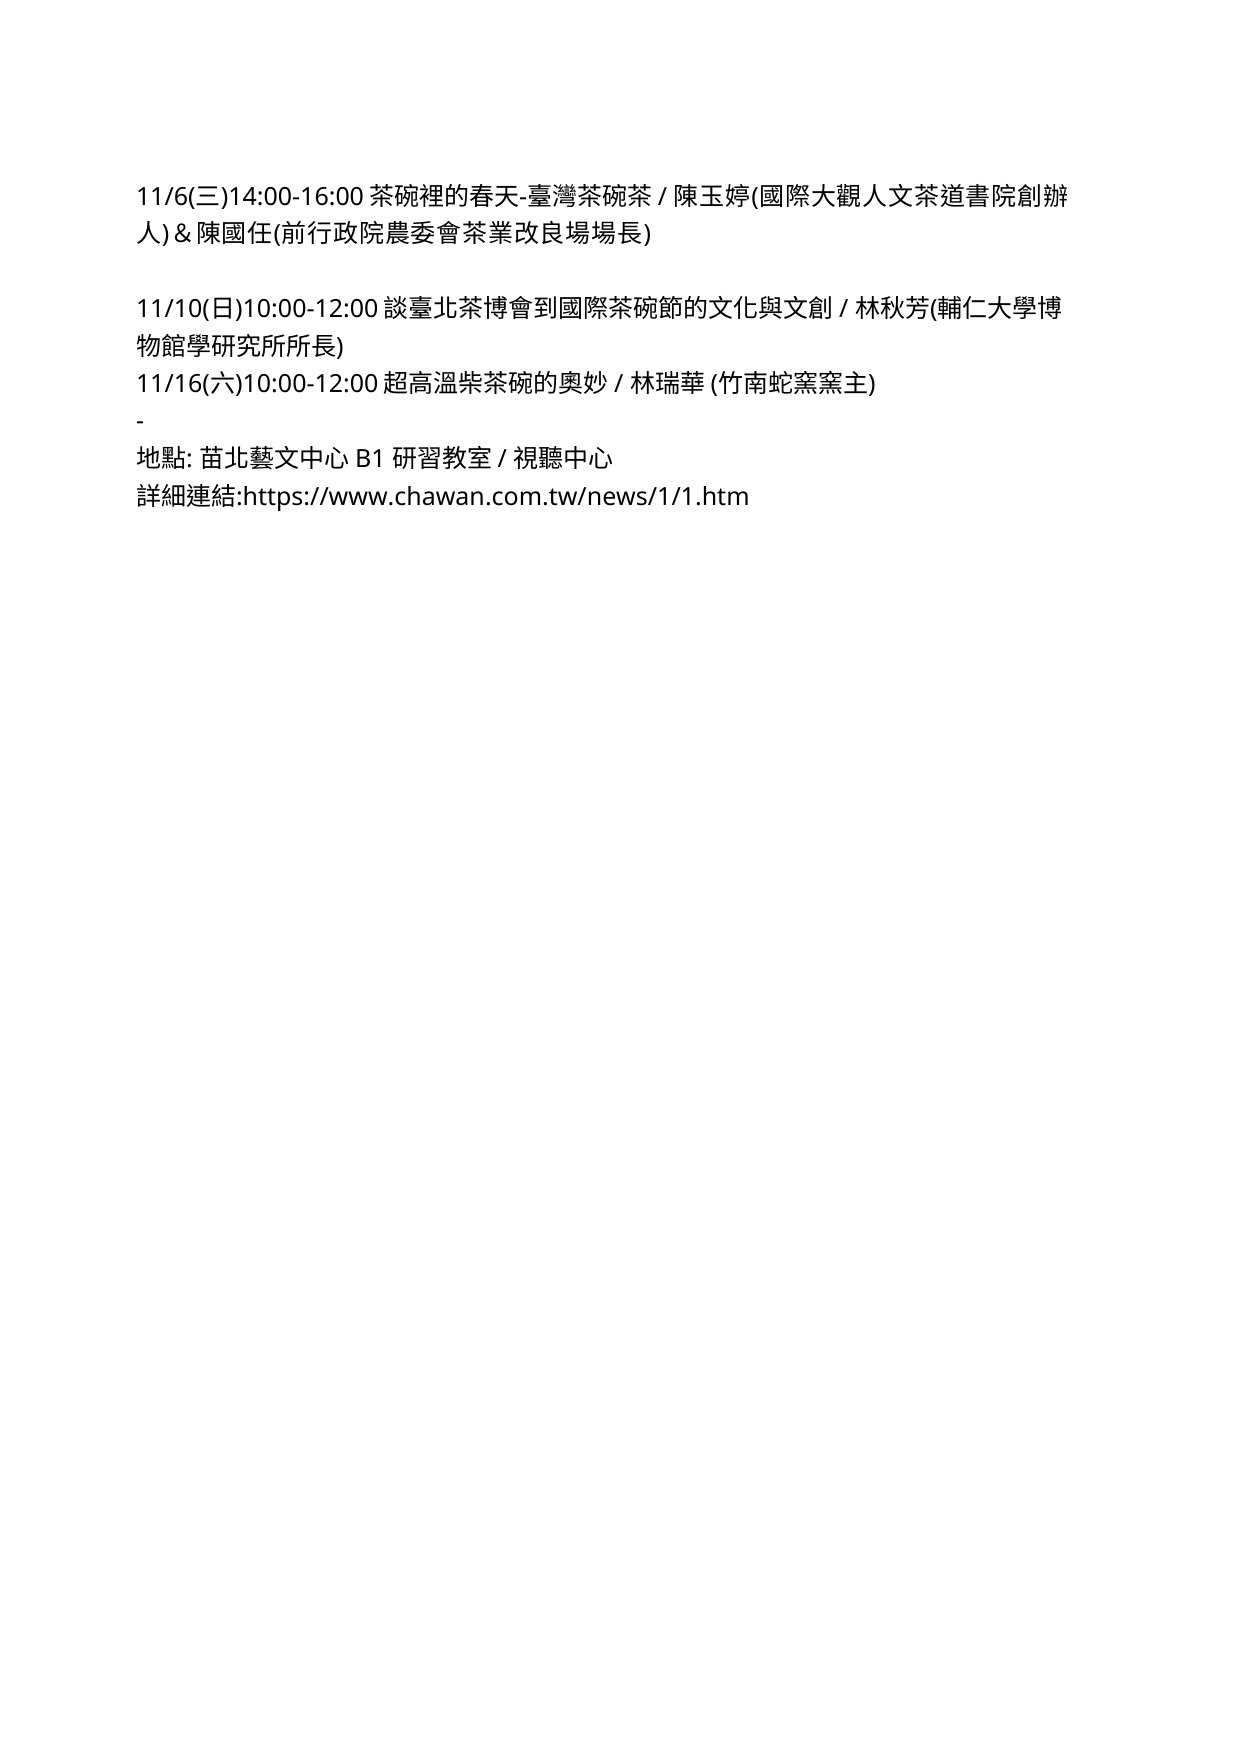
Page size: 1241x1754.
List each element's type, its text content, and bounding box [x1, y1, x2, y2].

text - 地點: 苗北藝文中心 B1 研習教室 / 視聽中心 詳細連結:https://www.chawan.com.tw/news/1/1.htm [136, 401, 1087, 513]
text 11/10(日)10:00-12:00談臺北茶博會到國際茶碗節的文化與文創 / 林秋芳(輔仁大學博物館學研究所所長) 11/16(六)10:00-12:00超高溫柴茶碗的奧妙 / 林瑞華 (竹南蛇窯窯主) [136, 288, 1087, 401]
text 11/6(三)14:00-16:00茶碗裡的春天-臺灣茶碗茶 / 陳玉婷(國際大觀人文茶道書院創辦人)＆陳國任(前行政院農委會茶業改良場場長) [136, 176, 1087, 288]
